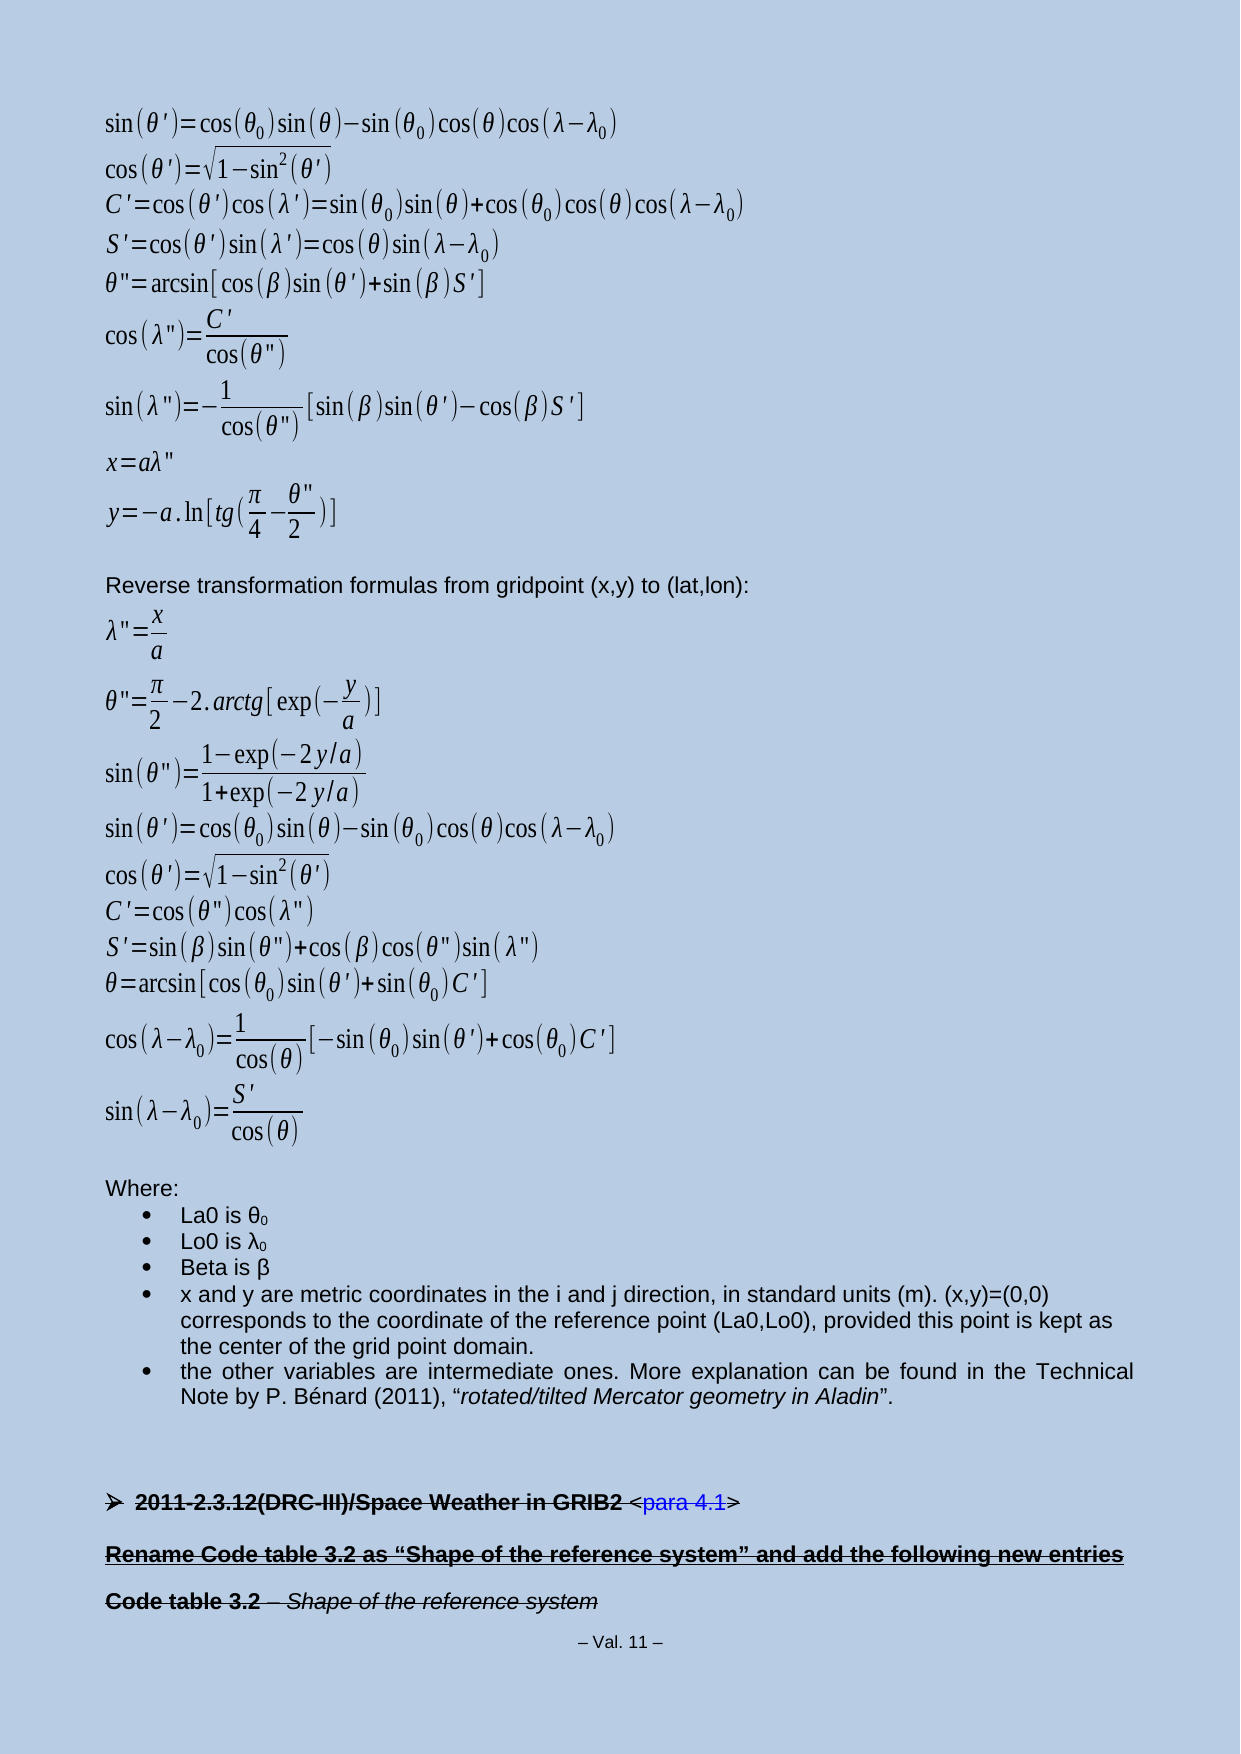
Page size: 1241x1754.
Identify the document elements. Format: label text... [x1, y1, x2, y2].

text Code table 3.2 – Shape of the reference system [105, 1588, 1135, 1614]
list La0 is θ0 [143, 1202, 1135, 1228]
list x and y are metric coordinates in the i and j direction, in standard units (m). (x,y)=(0,0) corresponds to the coordinate of the reference point (La0,Lo0), provided this point is kept as the center of the grid point domain. [143, 1281, 1135, 1360]
text Reverse transformation formulas from gridpoint (x,y) to (lat,lon): [105, 572, 1135, 598]
list Beta is β [143, 1254, 1135, 1281]
text Where: [105, 1175, 1135, 1202]
list the other variables are intermediate ones. More explanation can be found in the Technical Note by P. Bénard (2011), “rotated/tilted Mercator geometry in Aladin”. [143, 1360, 1135, 1410]
list Lo0 is λ0 [143, 1228, 1135, 1254]
text Rename Code table 3.2 as “Shape of the reference system” and add the following new entries [105, 1541, 1135, 1568]
list 2011-2.3.12(DRC-III)/Space Weather in GRIB2 <para 4.1> [105, 1489, 1135, 1515]
